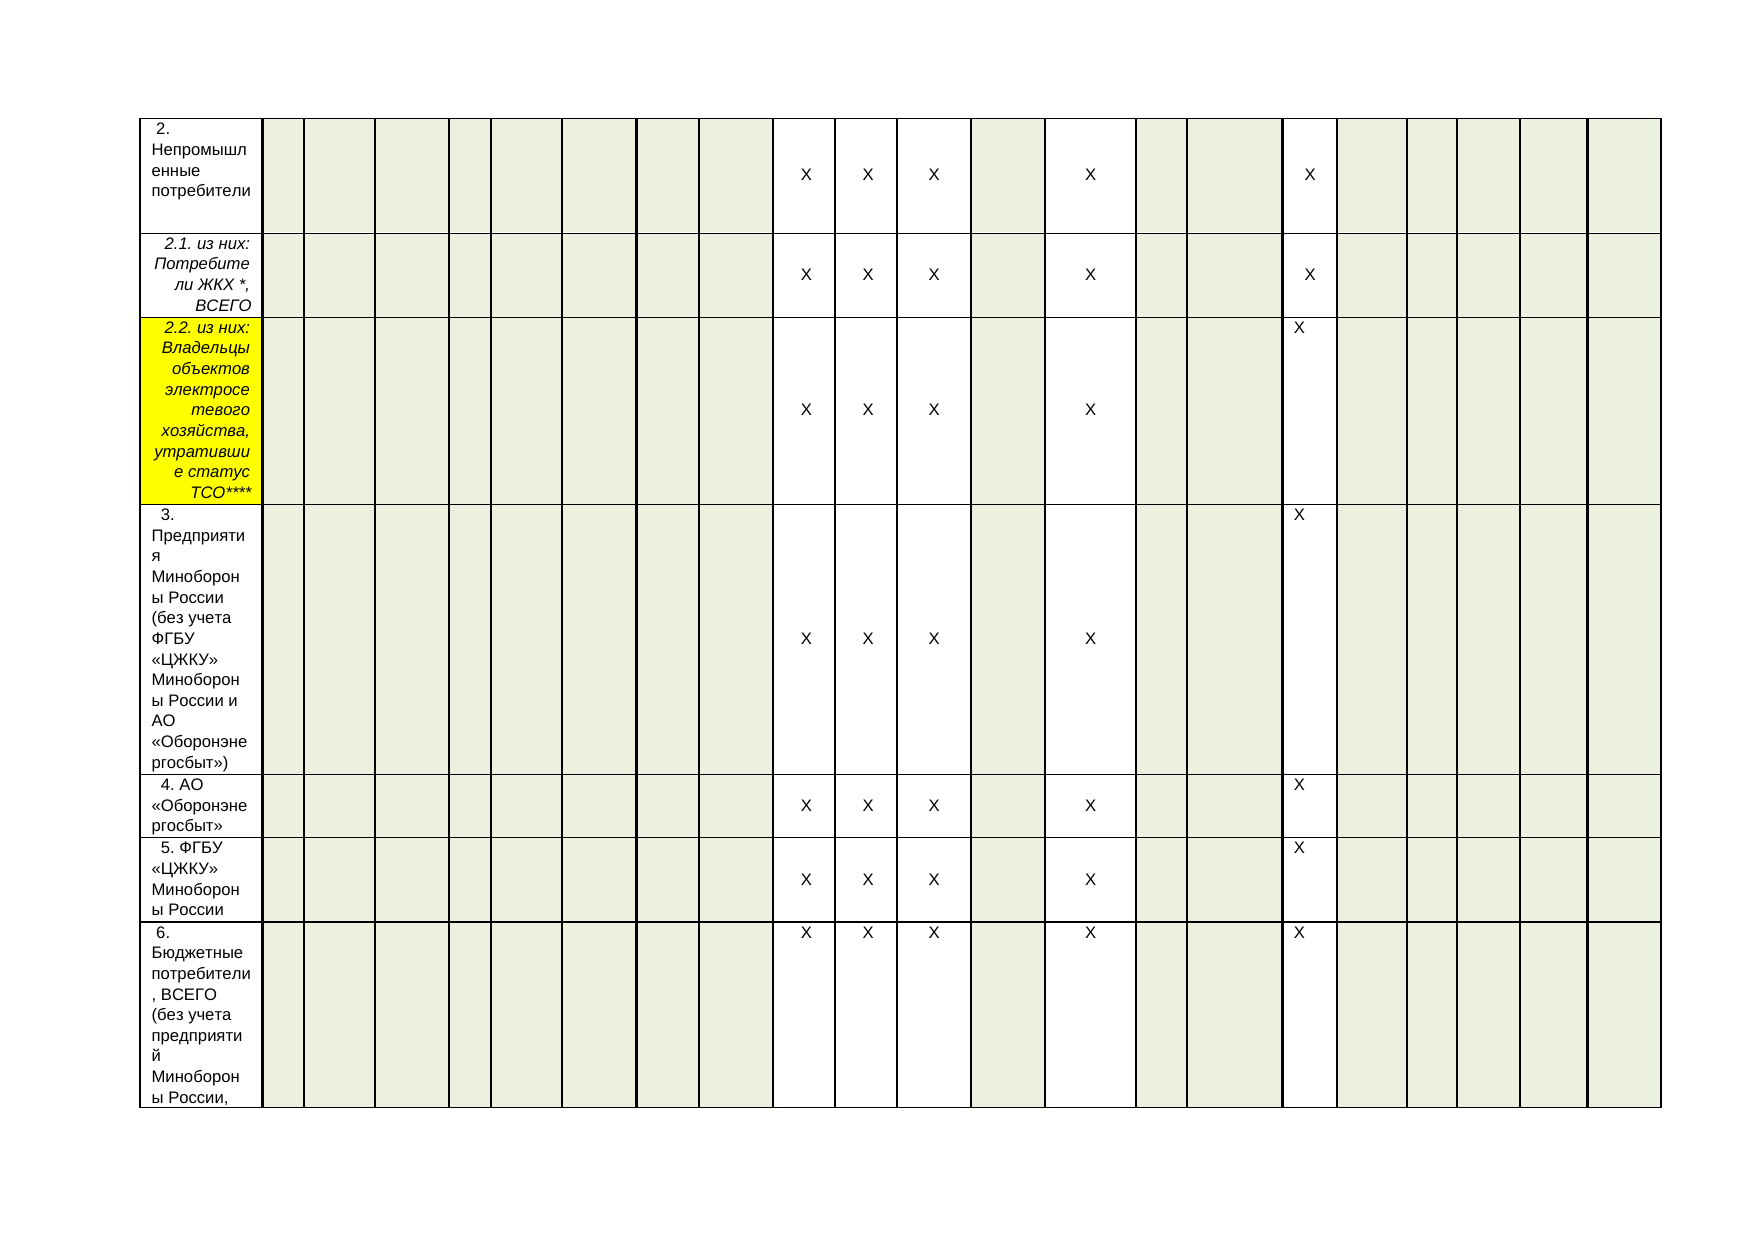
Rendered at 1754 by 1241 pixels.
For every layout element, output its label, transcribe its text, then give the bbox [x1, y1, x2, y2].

table_cell X [898, 775, 970, 837]
table_cell [1408, 775, 1456, 837]
table_cell X [898, 119, 970, 232]
table_cell [1338, 505, 1406, 774]
table_cell [1589, 775, 1660, 837]
table_cell [1521, 775, 1586, 837]
table_cell [1408, 838, 1456, 921]
table_cell [1188, 119, 1281, 232]
table_cell [492, 838, 561, 921]
table_cell [700, 775, 772, 837]
table_cell [264, 119, 303, 232]
table_cell X [1284, 119, 1336, 232]
table_cell X [1046, 234, 1135, 317]
table_cell [1521, 838, 1586, 921]
table_cell 2. Непромышленные потребители [141, 119, 261, 232]
table_cell [450, 505, 490, 774]
table_cell [1137, 318, 1186, 504]
table_cell X [836, 838, 896, 921]
table_cell [1137, 775, 1186, 837]
table_cell [1589, 318, 1660, 504]
table_cell [1188, 775, 1281, 837]
table_cell [305, 318, 374, 504]
table_cell [638, 838, 698, 921]
table_cell [376, 234, 448, 317]
table_cell X [1284, 775, 1336, 837]
table_cell [563, 318, 635, 504]
table_cell 2.2. из них: Владельцы объектов электросетевого хозяйства, утратившие статус ТСО**** [141, 318, 261, 504]
table_cell [638, 234, 698, 317]
table_cell X [836, 923, 896, 1107]
table_cell [264, 838, 303, 921]
table_cell [1458, 775, 1519, 837]
table_cell [450, 775, 490, 837]
table_cell [972, 119, 1044, 232]
table_cell [638, 775, 698, 837]
table_cell [1458, 234, 1519, 317]
table_cell X [1046, 838, 1135, 921]
table_cell [1408, 923, 1456, 1107]
table_cell [305, 775, 374, 837]
table_cell [1338, 838, 1406, 921]
table_cell 5. ФГБУ «ЦЖКУ» Минобороны России [141, 838, 261, 921]
table_cell [264, 234, 303, 317]
table_cell [1188, 318, 1281, 504]
table_cell [638, 318, 698, 504]
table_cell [141, 923, 261, 1107]
table_cell [1338, 775, 1406, 837]
table_cell X [836, 119, 896, 232]
table_cell [1188, 505, 1281, 774]
table_cell X [1046, 505, 1135, 774]
table_cell [264, 318, 303, 504]
table_cell [1458, 505, 1519, 774]
table_cell [450, 318, 490, 504]
table_cell X [898, 505, 970, 774]
table_cell X [774, 119, 834, 232]
table_cell [563, 838, 635, 921]
table_cell X [898, 838, 970, 921]
table_cell X [1046, 318, 1135, 504]
table_cell [1408, 234, 1456, 317]
table_cell X [774, 234, 834, 317]
table_cell [700, 318, 772, 504]
table_cell X [1046, 119, 1135, 232]
table_cell [1188, 923, 1281, 1107]
table_cell [1137, 505, 1186, 774]
table_cell [1408, 505, 1456, 774]
table_cell [376, 838, 448, 921]
table_cell [492, 119, 561, 232]
table_cell [1521, 318, 1586, 504]
table_cell [972, 234, 1044, 317]
table_cell [450, 838, 490, 921]
table_cell [700, 923, 772, 1107]
table_cell X [774, 923, 834, 1107]
table_cell [563, 923, 635, 1107]
table_cell [972, 775, 1044, 837]
table_cell [1408, 318, 1456, 504]
table_cell [305, 923, 374, 1107]
table_cell [1521, 505, 1586, 774]
table_cell [972, 505, 1044, 774]
table_cell [972, 318, 1044, 504]
table_cell [305, 838, 374, 921]
table_cell [1338, 318, 1406, 504]
table_cell [450, 234, 490, 317]
table_cell X [1046, 923, 1135, 1107]
table_cell [1458, 923, 1519, 1107]
table_cell [1458, 838, 1519, 921]
table_cell [376, 505, 448, 774]
table_cell [1521, 234, 1586, 317]
table_cell [1188, 838, 1281, 921]
table_cell 2.1. из них: Потребители ЖКХ *, ВСЕГО [141, 234, 261, 317]
table_cell X [1284, 838, 1336, 921]
table_cell X [774, 775, 834, 837]
table_cell [376, 119, 448, 232]
table_cell [563, 505, 635, 774]
table_cell [700, 505, 772, 774]
table_cell [1137, 838, 1186, 921]
table_cell [638, 505, 698, 774]
table_cell X [1284, 923, 1336, 1107]
table_cell [264, 775, 303, 837]
table_cell [305, 505, 374, 774]
table_cell X [836, 775, 896, 837]
table_cell [1458, 318, 1519, 504]
table_cell X [1284, 505, 1336, 774]
table_cell [1338, 923, 1406, 1107]
table_cell X [1046, 775, 1135, 837]
table_cell [700, 838, 772, 921]
table_cell [1589, 923, 1660, 1107]
table_cell [972, 838, 1044, 921]
table_cell [1521, 923, 1586, 1107]
table_cell [1521, 119, 1586, 232]
table_cell X [898, 234, 970, 317]
table_cell X [1284, 234, 1336, 317]
table_cell 4. АО «Оборонэнергосбыт» [141, 775, 261, 837]
table_cell 3. Предприятия Минобороны России (без учета ФГБУ «ЦЖКУ» Минобороны России и АО «Оборонэнергосбыт») [141, 505, 261, 774]
table_cell [492, 318, 561, 504]
table_cell X [774, 318, 834, 504]
table_cell [376, 318, 448, 504]
table_cell X [898, 318, 970, 504]
table_cell [972, 923, 1044, 1107]
table_cell [1589, 838, 1660, 921]
table_cell [305, 119, 374, 232]
table_cell [492, 923, 561, 1107]
table_cell [264, 923, 303, 1107]
table_cell [1589, 505, 1660, 774]
table_cell [1589, 234, 1660, 317]
table_cell [492, 775, 561, 837]
table_cell [1458, 119, 1519, 232]
table_cell [563, 119, 635, 232]
table_cell X [898, 923, 970, 1107]
table_cell [450, 923, 490, 1107]
table_cell [492, 505, 561, 774]
table_cell X [836, 505, 896, 774]
table_cell [638, 923, 698, 1107]
table_cell [264, 505, 303, 774]
table_cell X [774, 505, 834, 774]
table_cell X [774, 838, 834, 921]
table_cell [1589, 119, 1660, 232]
table_cell [1137, 234, 1186, 317]
table_cell [1188, 234, 1281, 317]
table_cell [700, 119, 772, 232]
table_cell [1137, 119, 1186, 232]
table_cell [563, 234, 635, 317]
table_cell [638, 119, 698, 232]
table_cell [376, 775, 448, 837]
table_cell [305, 234, 374, 317]
table_cell [492, 234, 561, 317]
table_cell [1338, 234, 1406, 317]
table_cell [700, 234, 772, 317]
table_cell X [1284, 318, 1336, 504]
table_cell [563, 775, 635, 837]
table_cell X [836, 234, 896, 317]
table_cell X [836, 318, 896, 504]
table_cell [1408, 119, 1456, 232]
table_cell [450, 119, 490, 232]
table_cell [376, 923, 448, 1107]
table_cell [1338, 119, 1406, 232]
table_cell [1137, 923, 1186, 1107]
